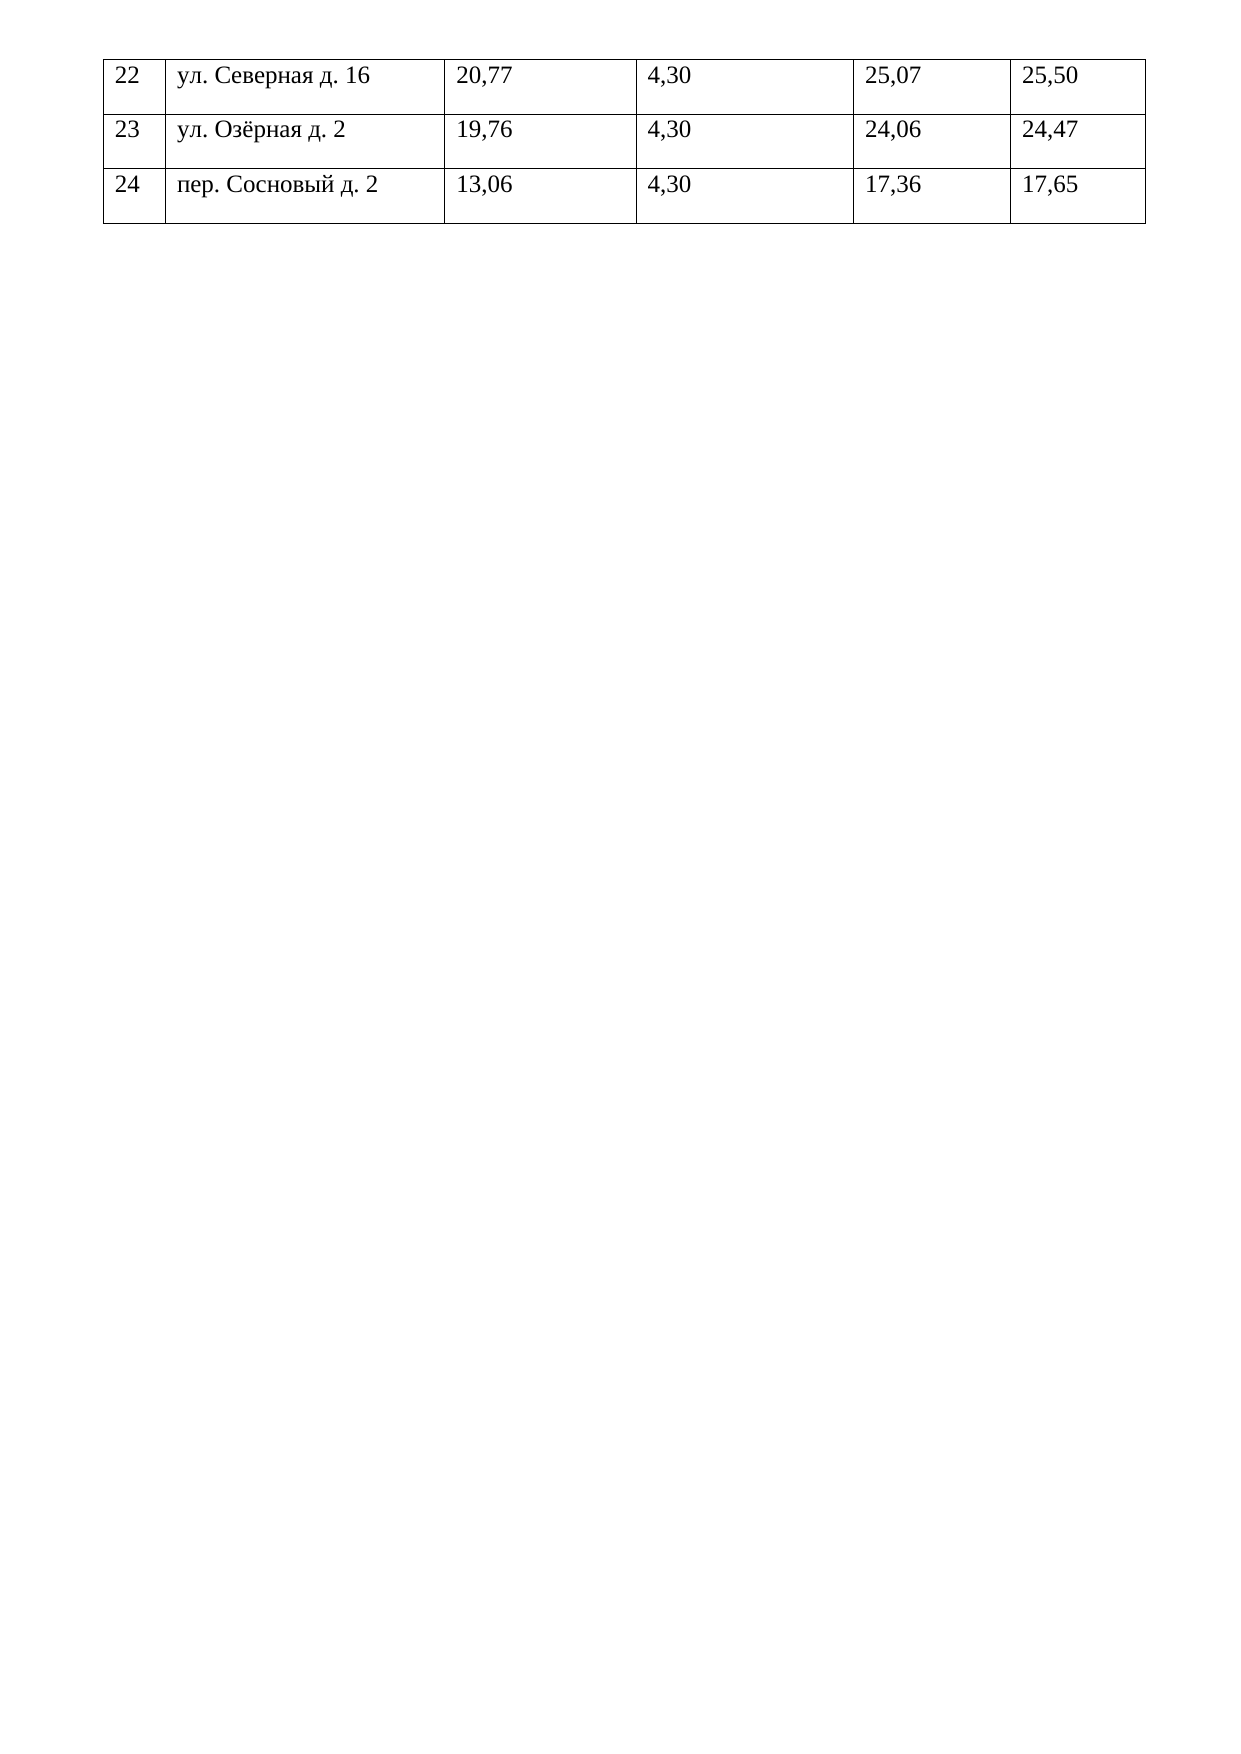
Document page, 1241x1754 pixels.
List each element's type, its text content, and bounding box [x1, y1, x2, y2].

table_cell пер. Сосновый д. 2 [166, 169, 444, 222]
table_cell 13,06 [445, 169, 636, 222]
table_cell 19,76 [445, 115, 636, 168]
table_cell 4,30 [637, 115, 853, 168]
table_cell ул. Северная д. 16 [166, 60, 444, 113]
table_cell 4,30 [637, 169, 853, 222]
table_cell 24 [104, 169, 165, 222]
table_cell 24,06 [854, 115, 1010, 168]
table_cell 17,65 [1011, 169, 1145, 222]
table_cell 20,77 [445, 60, 636, 113]
table_cell 4,30 [637, 60, 853, 113]
table_cell 24,47 [1011, 115, 1145, 168]
table_cell ул. Озёрная д. 2 [166, 115, 444, 168]
table_cell 23 [104, 115, 165, 168]
table_cell 25,50 [1011, 60, 1145, 113]
table_cell 25,07 [854, 60, 1010, 113]
table_cell 22 [104, 60, 165, 113]
table_cell 17,36 [854, 169, 1010, 222]
